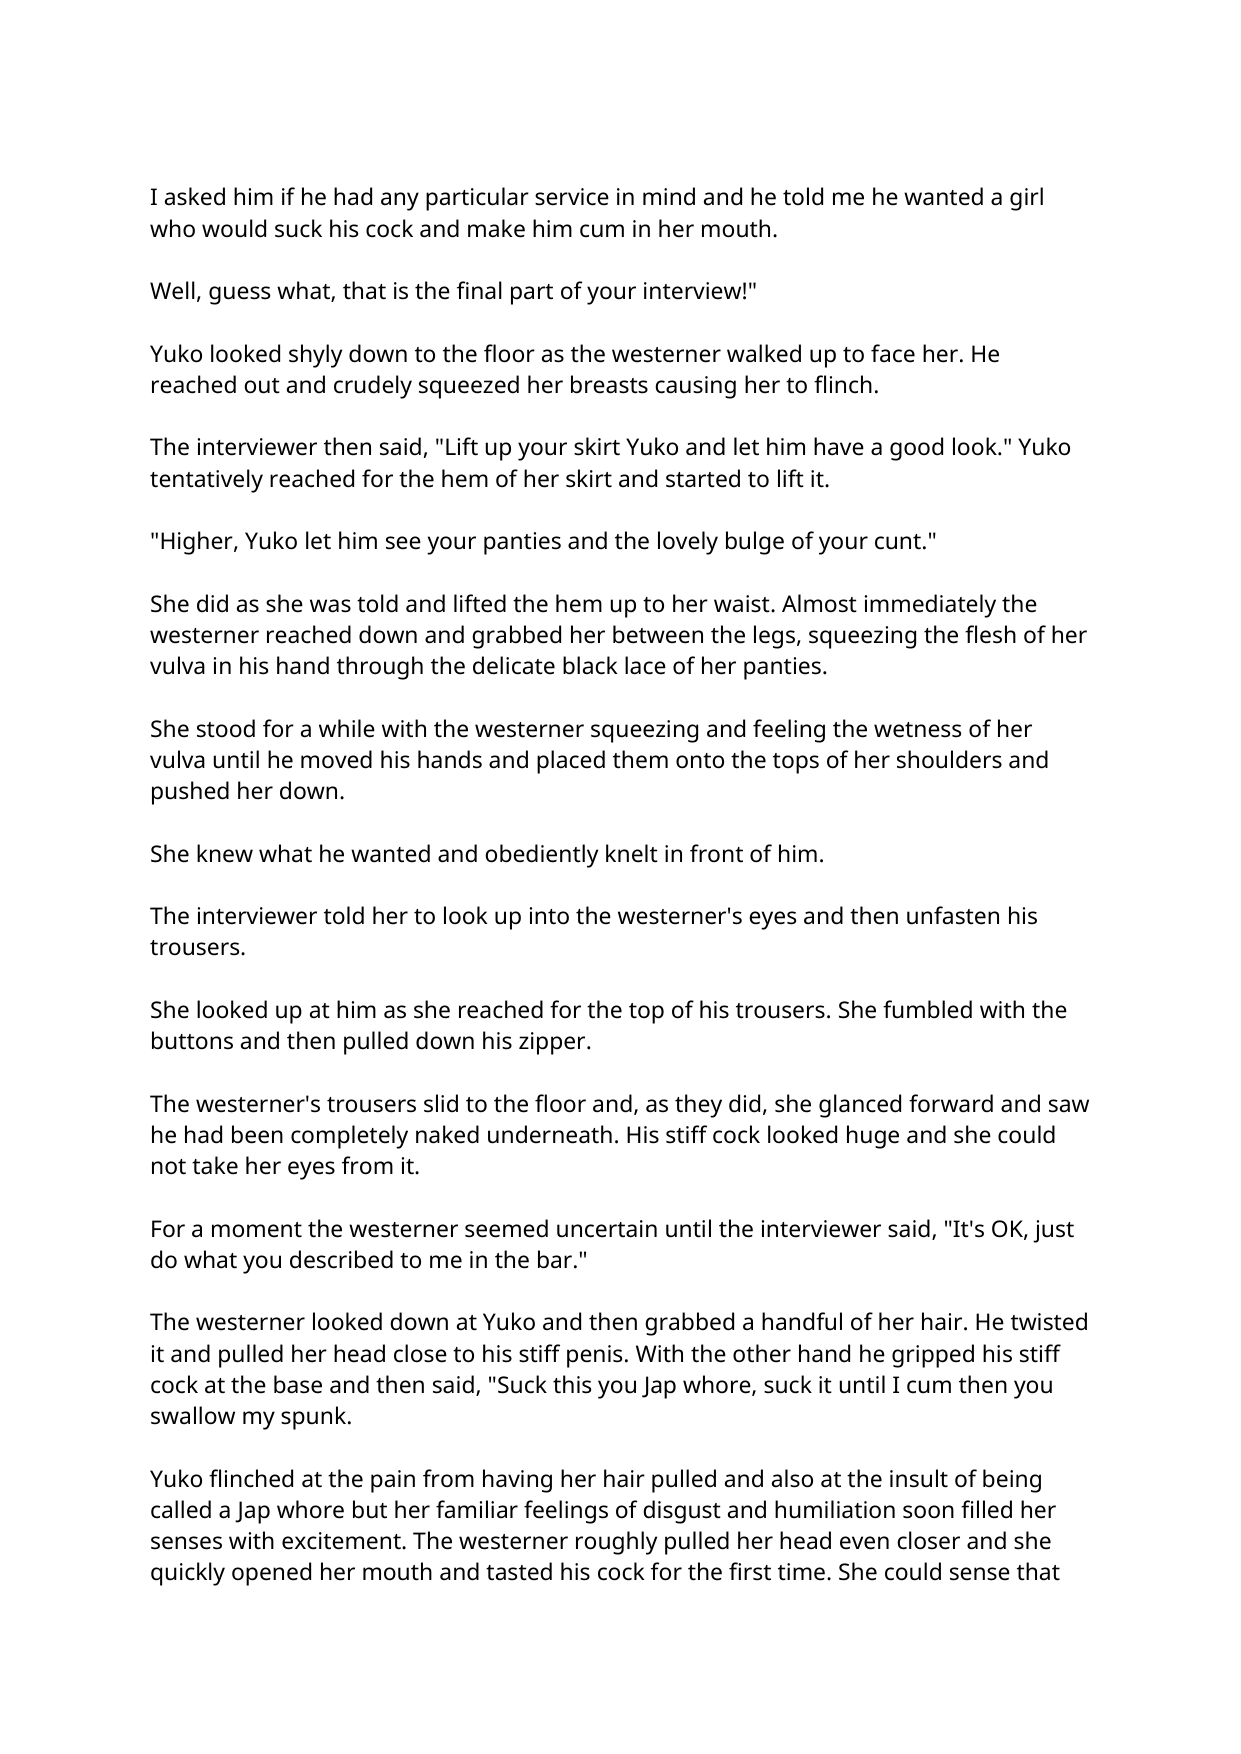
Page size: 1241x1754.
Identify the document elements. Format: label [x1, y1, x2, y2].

text [150, 150, 1090, 1587]
